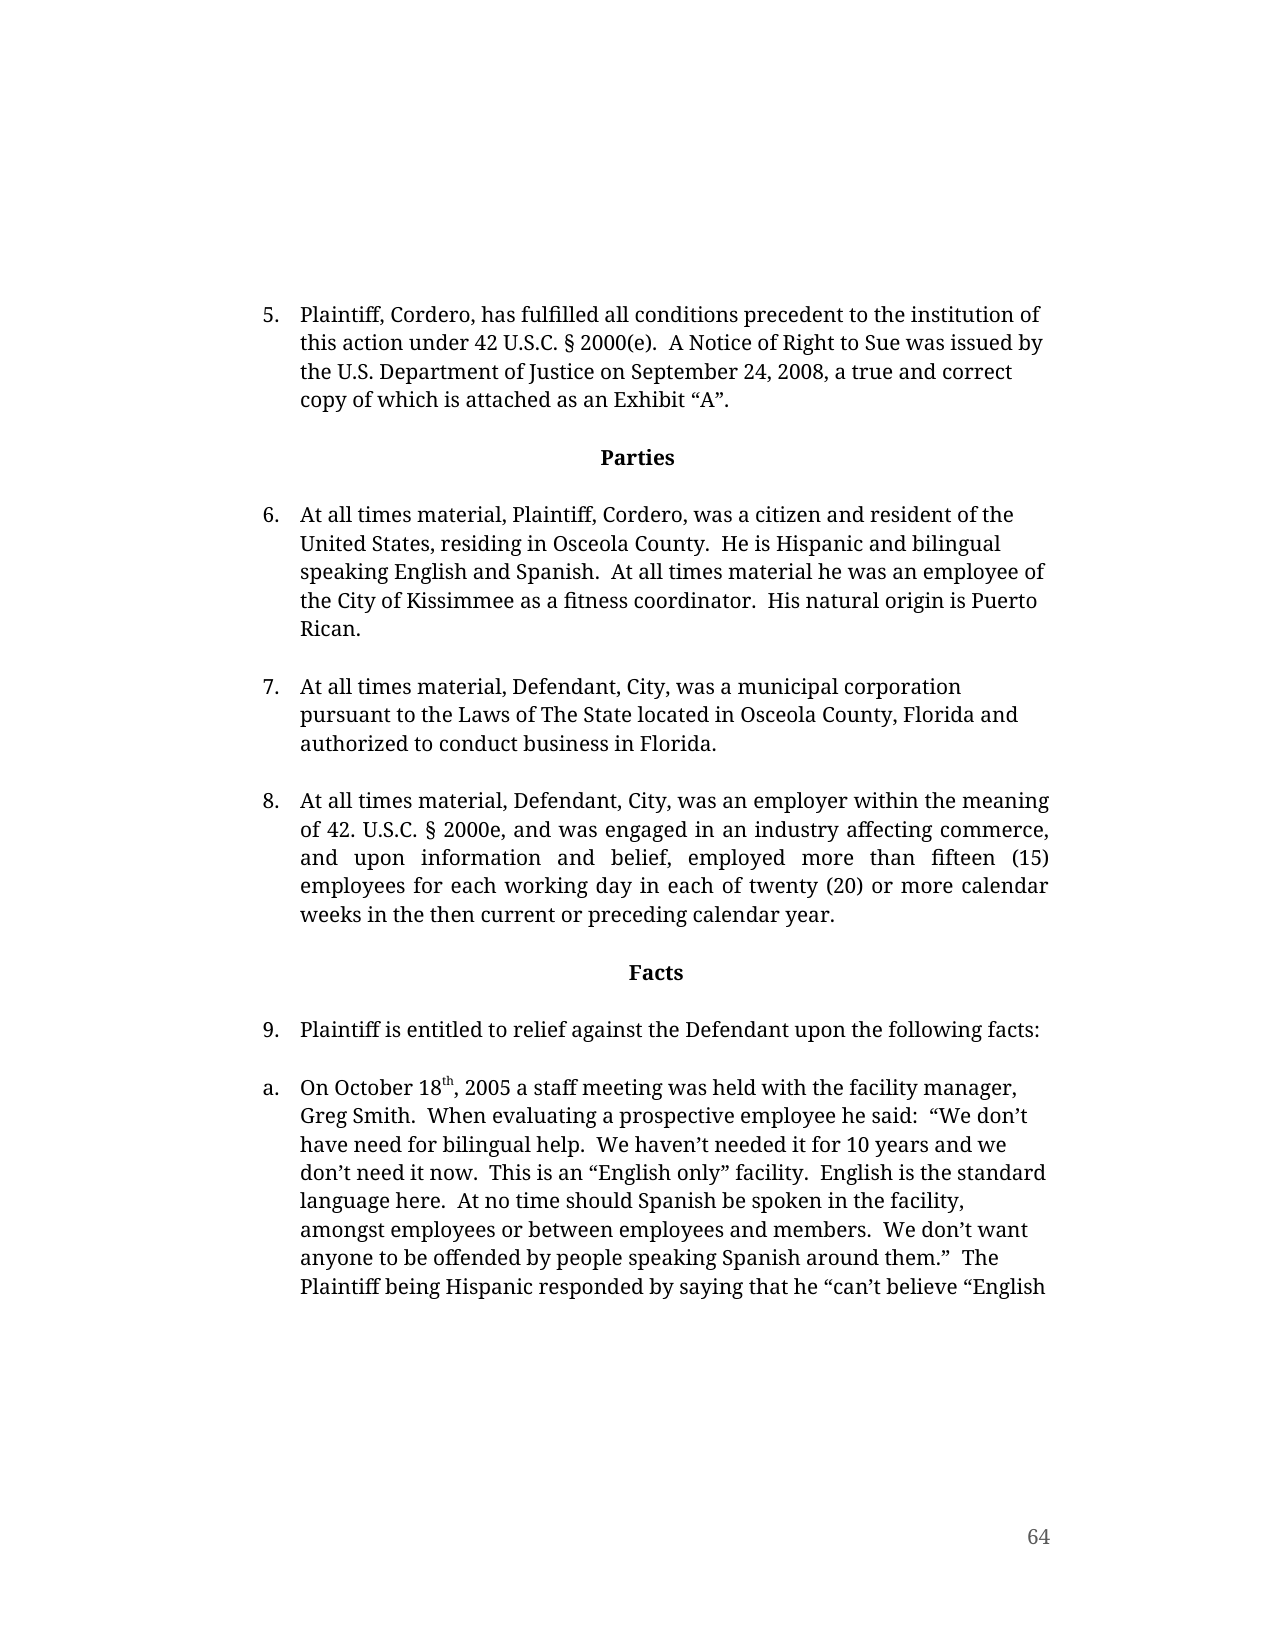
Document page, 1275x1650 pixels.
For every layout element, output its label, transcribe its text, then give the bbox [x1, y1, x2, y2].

list Plaintiff is entitled to relief against the Defendant upon the following facts: [262, 1015, 1050, 1044]
list Plaintiff, Cordero, has fulfilled all conditions precedent to the institution of this action under 42 U.S.C. § 2000(e). A Notice of Right to Sue was issued by the U.S. Department of Justice on September 24, 2008, a true and correct copy of which is attached as an Exhibit “A”. [262, 300, 1050, 414]
list At all times material, Plaintiff, Cordero, was a citizen and resident of the United States, residing in Osceola County. He is Hispanic and bilingual speaking English and Spanish. At all times material he was an employee of the City of Kissimmee as a fitness coordinator. His natural origin is Puerto Rican. [262, 501, 1050, 643]
text Facts [225, 958, 1050, 986]
list At all times material, Defendant, City, was a municipal corporation pursuant to the Laws of The State located in Osceola County, Florida and authorized to conduct business in Florida. [262, 672, 1050, 757]
text Parties [225, 443, 1050, 471]
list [262, 1073, 1050, 1300]
list At all times material, Defendant, City, was an employer within the meaning of 42. U.S.C. § 2000e, and was engaged in an industry affecting commerce, and upon information and belief, employed more than fifteen (15) employees for each working day in each of twenty (20) or more calendar weeks in the then current or preceding calendar year. [262, 786, 1050, 928]
